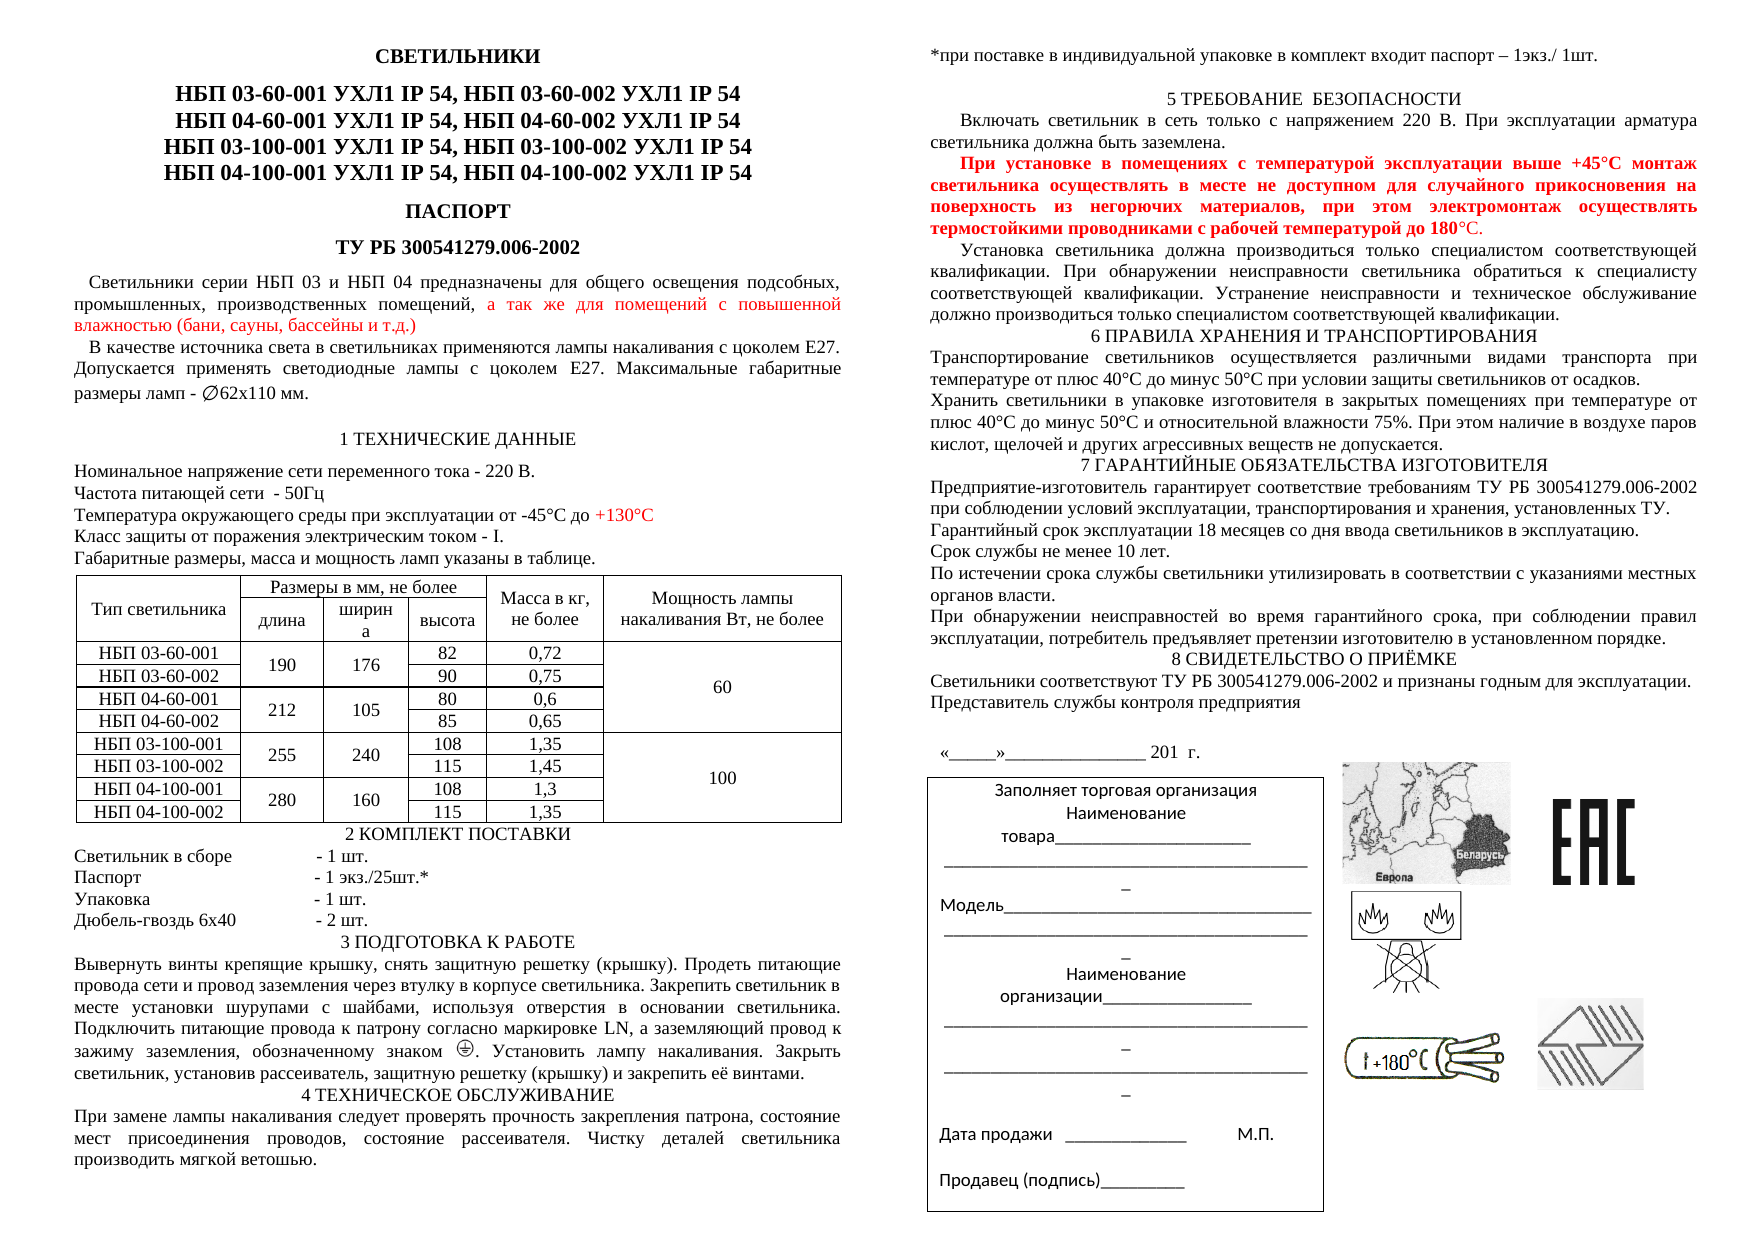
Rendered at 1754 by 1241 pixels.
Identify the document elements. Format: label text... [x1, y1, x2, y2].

table_header Тип светильника [77, 576, 240, 641]
table_cell 240 [324, 733, 408, 777]
text 1 ТЕХНИЧЕСКИЕ ДАННЫЕ [74, 428, 842, 449]
text Номинальное напряжение сети переменного тока - 220 В. [74, 460, 842, 482]
table_cell 100 [604, 733, 841, 822]
text Светильник в сборе - 1 шт. [74, 845, 842, 866]
table_cell 160 [324, 778, 408, 822]
text 5 ТРЕБОВАНИЕ БЕЗОПАСНОСТИ [930, 87, 1698, 109]
text СВЕТИЛЬНИКИ [74, 44, 842, 68]
text Вывернуть винты крепящие крышку, снять защитную решетку (крышку). Продеть питающие провода сети и провод заземления через втулку в корпусе светильника. Закрепить светильник в месте установки шурупами с шайбами, используя отверстия в основании светильника. Подключить питающие провода к патрону согласно маркировке LN, а заземляющий провод к зажиму заземления, обозначенному знаком . Установить лампу накаливания. Закрыть светильник, установив рассеиватель, защитную решетку (крышку) и закрепить её винтами. [74, 952, 842, 1083]
table_header Заполняет торговая организация Наименование товара_____________________ ________________________________________ Модель_________________________________ ________________________________________ Наименование организации________________ ________________________________________ ________________________________________ Дата продажи _____________ М.П. Продавец (подпись)_________ [928, 778, 1323, 1211]
table_header Масса в кг, не более [487, 576, 603, 641]
text Частота питающей сети - 50Гц [74, 482, 842, 503]
text Температура окружающего среды при эксплуатации от -45°С до +130°С [74, 503, 842, 525]
text ТУ РБ 300541279.006-2002 [74, 235, 842, 259]
text НБП 04-100-001 УХЛ1 IP 54, НБП 04-100-002 УХЛ1 IP 54 [74, 159, 842, 186]
table_cell 1,3 [487, 778, 603, 799]
picture [1342, 1020, 1507, 1090]
table_cell 0,72 [487, 642, 603, 664]
text 3 ПОДГОТОВКА К РАБОТЕ [74, 931, 842, 952]
text НБП 03-100-001 УХЛ1 IP 54, НБП 03-100-002 УХЛ1 IP 54 [74, 133, 842, 159]
text Хранить светильники в упаковке изготовителя в закрытых помещениях при температуре от плюс 40°С до минус 50°С и относительной влажности 75%. При этом наличие в воздухе паров кислот, щелочей и других агрессивных веществ не допускается. [930, 389, 1698, 454]
table_cell 105 [324, 688, 408, 732]
table_cell 212 [241, 688, 323, 732]
text 2 КОМПЛЕКТ ПОСТАВКИ [74, 568, 842, 845]
text 7 ГАРАНТИЙНЫЕ ОБЯЗАТЕЛЬСТВА ИЗГОТОВИТЕЛЯ [930, 454, 1698, 476]
text ПАСПОРТ [74, 199, 842, 223]
table_header Мощность лампы накаливания Вт, не более [604, 576, 841, 641]
text При установке в помещениях с температурой эксплуатации выше +45°С монтаж светильника осуществлять в месте не доступном для случайного прикосновения на поверхность из негорючих материалов, при этом электромонтаж осуществлять термостойкими проводниками с рабочей температурой до 180°С. [930, 152, 1698, 238]
text Габаритные размеры, масса и мощность ламп указаны в таблице. [74, 547, 842, 568]
table_cell длина [241, 598, 323, 641]
text «_____»_______________ 201 г. [930, 741, 1698, 762]
table_cell НБП 03-60-002 [77, 665, 240, 686]
text 6 ПРАВИЛА ХРАНЕНИЯ И ТРАНСПОРТИРОВАНИЯ [930, 325, 1698, 346]
table_cell НБП 04-100-002 [77, 801, 240, 822]
text Срок службы не менее 10 лет. [930, 540, 1698, 562]
table_cell НБП 03-100-001 [77, 733, 240, 754]
table_cell НБП 04-60-001 [77, 688, 240, 709]
picture [455, 1038, 475, 1058]
text Предприятие-изготовитель гарантирует соответствие требованиям ТУ РБ 300541279.006-2002 при соблюдении условий эксплуатации, транспортирования и хранения, установленных ТУ. [930, 476, 1698, 519]
table_cell 280 [241, 778, 323, 822]
text Светильники соответствуют ТУ РБ 300541279.006-2002 и признаны годным для эксплуатации. [930, 670, 1698, 691]
table_header Размеры в мм, не более [241, 576, 486, 597]
table_cell 82 [409, 642, 486, 664]
text НБП 04-60-001 УХЛ1 IP 54, НБП 04-60-002 УХЛ1 IP 54 [74, 107, 842, 133]
table_cell НБП 04-100-001 [77, 778, 240, 799]
table_cell 90 [409, 665, 486, 686]
text При замене лампы накаливания следует проверять прочность закрепления патрона, состояние мест присоединения проводов, состояние рассеивателя. Чистку деталей светильника производить мягкой ветошью. [74, 1105, 842, 1170]
text Упаковка - 1 шт. [74, 888, 842, 909]
table_cell 108 [409, 733, 486, 754]
text Включать светильник в сеть только с напряжением 220 В. При эксплуатации арматура светильника должна быть заземлена. [930, 109, 1698, 152]
text НБП 03-60-001 УХЛ1 IP 54, НБП 03-60-002 УХЛ1 IP 54 [74, 80, 842, 107]
table_cell НБП 03-100-002 [77, 755, 240, 777]
table_cell 108 [409, 778, 486, 799]
text Установка светильника должна производиться только специалистом соответствующей квалификации. При обнаружении неисправности светильника обратиться к специалисту соответствующей квалификации. Устранение неисправности и техническое обслуживание должно производиться только специалистом соответствующей квалификации. [930, 238, 1698, 325]
table_cell 176 [324, 642, 408, 686]
table_cell 1,35 [487, 733, 603, 754]
table_cell 1,35 [487, 801, 603, 822]
table_cell 0,6 [487, 688, 603, 709]
table_cell ширина [324, 598, 408, 641]
table_cell 60 [604, 642, 841, 732]
text В качестве источника света в светильниках применяются лампы накаливания с цоколем Е27. Допускается применять светодиодные лампы с цоколем E27. Максимальные габаритные размеры ламп - 62х110 мм. [74, 336, 842, 406]
table_cell 255 [241, 733, 323, 777]
picture [1537, 998, 1644, 1090]
table_cell 1,45 [487, 755, 603, 777]
table_cell 85 [409, 710, 486, 732]
table_cell 115 [409, 755, 486, 777]
text Транспортирование светильников осуществляется различными видами транспорта при температуре от плюс 40°С до минус 50°С при условии защиты светильников от осадков. [930, 346, 1698, 389]
table_cell высота [409, 598, 486, 641]
text При обнаружении неисправностей во время гарантийного срока, при соблюдении правил эксплуатации, потребитель предъявляет претензии изготовителю в установленном порядке. [930, 605, 1698, 648]
table_cell 0,75 [487, 665, 603, 686]
text Представитель службы контроля предприятия [930, 691, 1698, 713]
picture [1342, 762, 1511, 999]
text Паспорт - 1 экз./25шт.* [74, 866, 842, 888]
table_cell НБП 04-60-002 [77, 710, 240, 732]
text 8 СВИДЕТЕЛЬСТВО О ПРИЁМКЕ [930, 648, 1698, 670]
table_cell 115 [409, 801, 486, 822]
text Гарантийный срок эксплуатации 18 месяцев со дня ввода светильников в эксплуатацию. [930, 519, 1698, 540]
text 4 ТЕХНИЧЕСКОЕ ОБСЛУЖИВАНИЕ [74, 1083, 842, 1105]
text Дюбель-гвоздь 6х40 - 2 шт. [74, 909, 842, 931]
table_cell 80 [409, 688, 486, 709]
table_cell 190 [241, 642, 323, 686]
text Светильники серии НБП 03 и НБП 04 предназначены для общего освещения подсобных, промышленных, производственных помещений, а так же для помещений с повышенной влажностью (бани, сауны, бассейны и т.д.) [74, 271, 842, 336]
table_cell 0,65 [487, 710, 603, 732]
text По истечении срока службы светильники утилизировать в соответствии с указаниями местных органов власти. [930, 562, 1698, 605]
table_cell НБП 03-60-001 [77, 642, 240, 664]
text *при поставке в индивидуальной упаковке в комплект входит паспорт – 1экз./ 1шт. [930, 44, 1698, 66]
text Класс защиты от поражения электрическим током - I. [74, 525, 842, 547]
